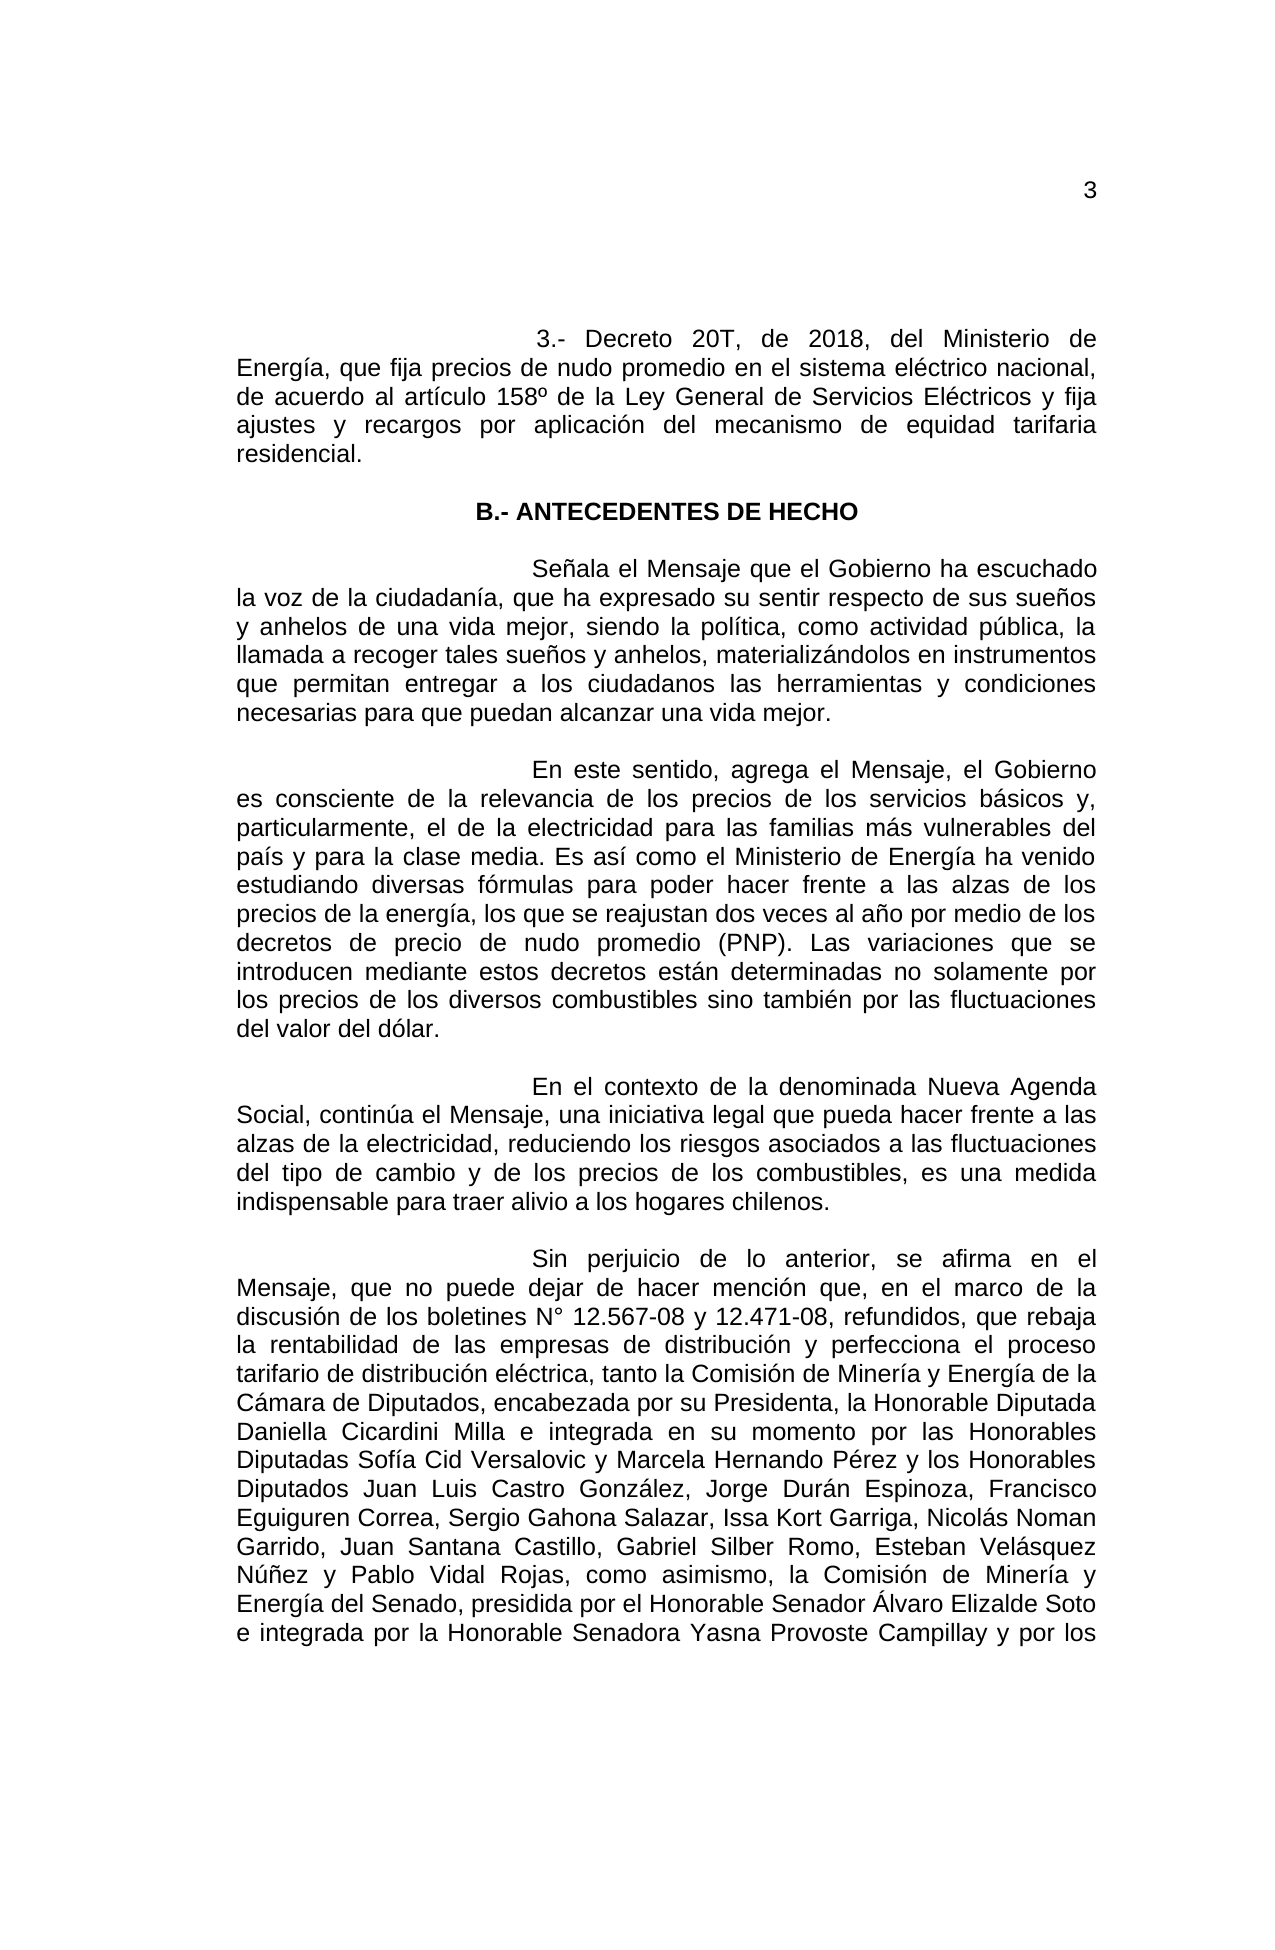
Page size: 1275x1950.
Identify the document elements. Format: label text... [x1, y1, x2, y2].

text B.- ANTECEDENTES DE HECHO [236, 497, 1098, 525]
text En el contexto de la denominada Nueva Agenda Social, continúa el Mensaje, una iniciativa legal que pueda hacer frente a las alzas de la electricidad, reduciendo los riesgos asociados a las fluctuaciones del tipo de cambio y de los precios de los combustibles, es una medida indispensable para traer alivio a los hogares chilenos. [236, 1072, 1098, 1215]
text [236, 1244, 1098, 1647]
text En este sentido, agrega el Mensaje, el Gobierno es consciente de la relevancia de los precios de los servicios básicos y, particularmente, el de la electricidad para las familias más vulnerables del país y para la clase media. Es así como el Ministerio de Energía ha venido estudiando diversas fórmulas para poder hacer frente a las alzas de los precios de la energía, los que se reajustan dos veces al año por medio de los decretos de precio de nudo promedio (PNP). Las variaciones que se introducen mediante estos decretos están determinadas no solamente por los precios de los diversos combustibles sino también por las fluctuaciones del valor del dólar. [236, 755, 1098, 1043]
text 3.- Decreto 20T, de 2018, del Ministerio de Energía, que fija precios de nudo promedio en el sistema eléctrico nacional, de acuerdo al artículo 158º de la Ley General de Servicios Eléctricos y fija ajustes y recargos por aplicación del mecanismo de equidad tarifaria residencial. [236, 324, 1098, 468]
text Señala el Mensaje que el Gobierno ha escuchado la voz de la ciudadanía, que ha expresado su sentir respecto de sus sueños y anhelos de una vida mejor, siendo la política, como actividad pública, la llamada a recoger tales sueños y anhelos, materializándolos en instrumentos que permitan entregar a los ciudadanos las herramientas y condiciones necesarias para que puedan alcanzar una vida mejor. [236, 554, 1098, 727]
